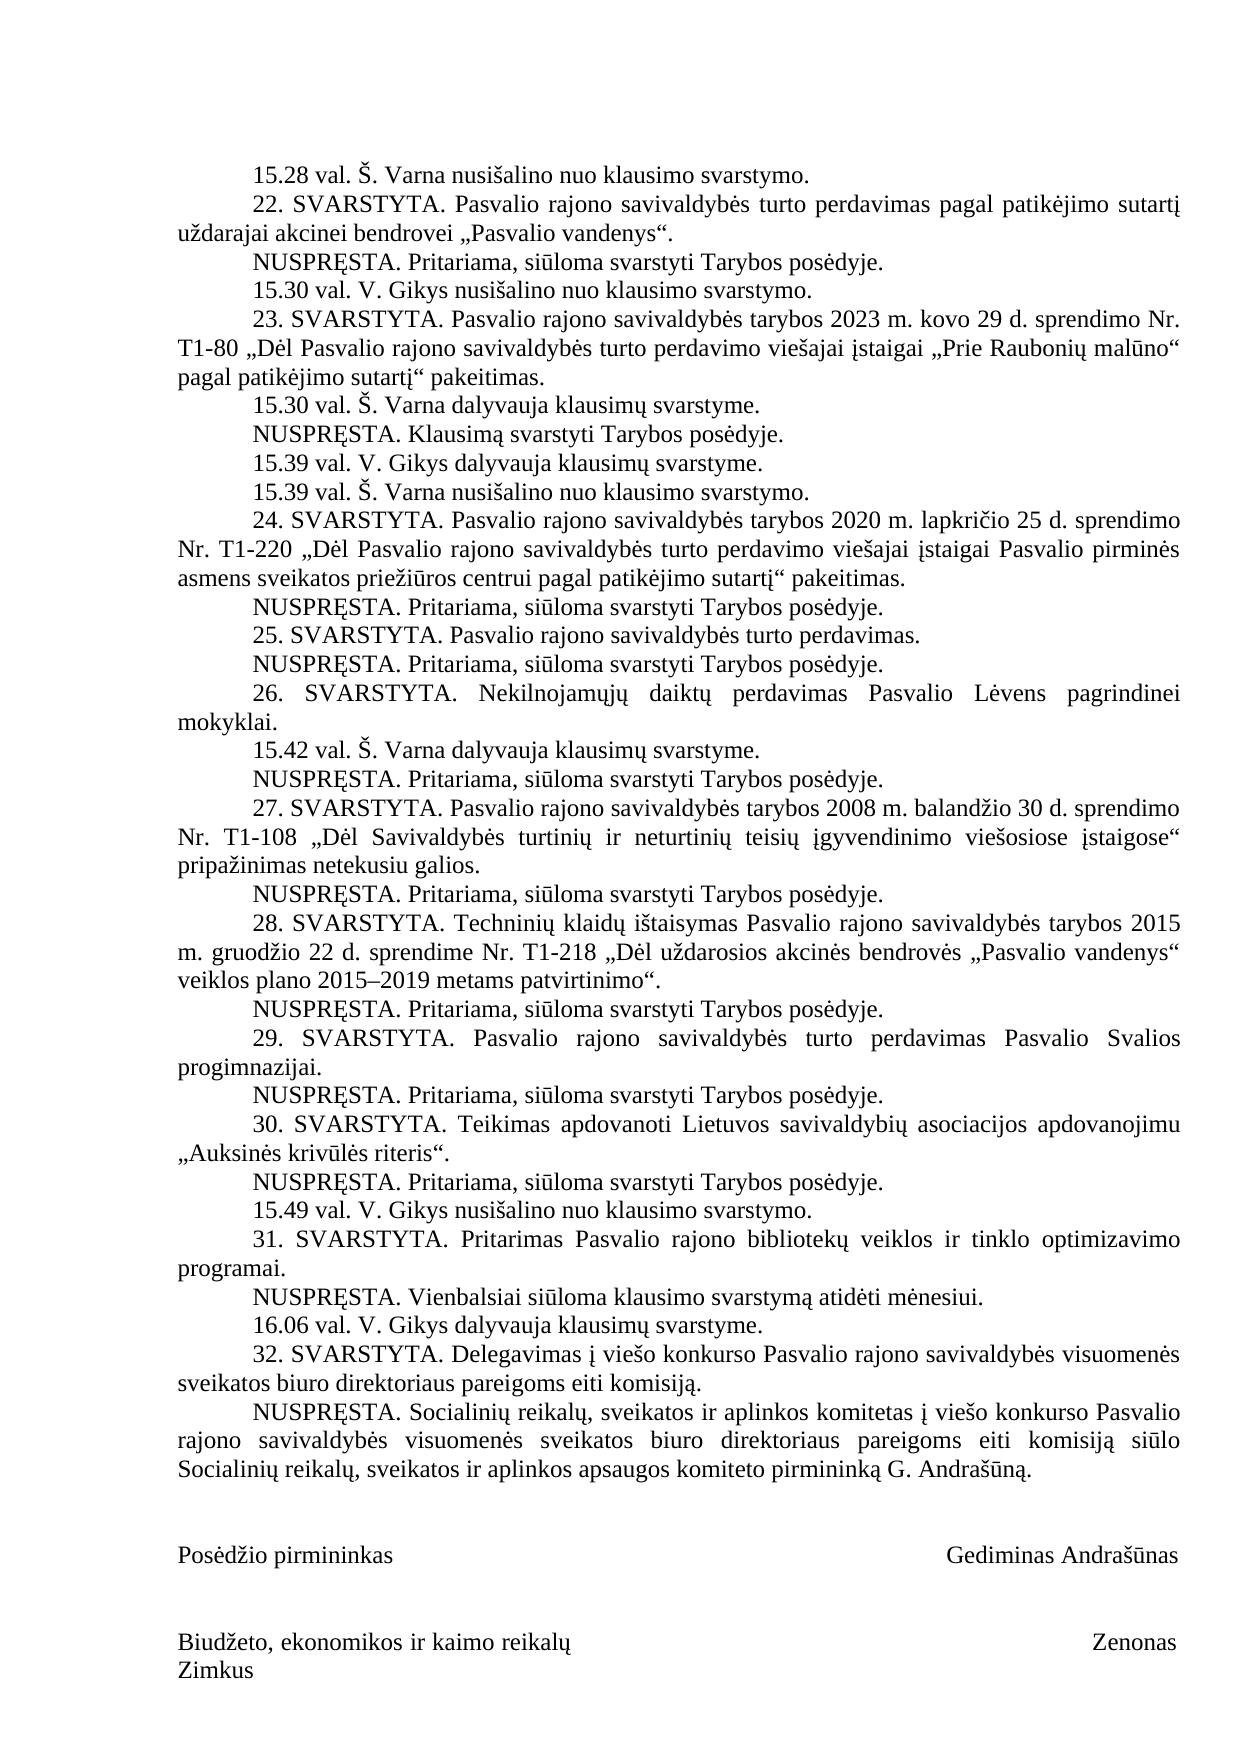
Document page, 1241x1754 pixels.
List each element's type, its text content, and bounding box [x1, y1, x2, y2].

text 15.30 val. Š. Varna dalyvauja klausimų svarstyme. [177, 390, 1181, 419]
text 28. SVARSTYTA. Techninių klaidų ištaisymas Pasvalio rajono savivaldybės tarybos 2015 m. gruodžio 22 d. sprendime Nr. T1-218 „Dėl uždarosios akcinės bendrovės „Pasvalio vandenys“ veiklos plano 2015–2019 metams patvirtinimo“. [177, 908, 1181, 994]
text 26. SVARSTYTA. Nekilnojamųjų daiktų perdavimas Pasvalio Lėvens pagrindinei mokyklai. [177, 678, 1181, 735]
text 15.30 val. V. Gikys nusišalino nuo klausimo svarstymo. [177, 275, 1181, 304]
text 32. SVARSTYTA. Delegavimas į viešo konkurso Pasvalio rajono savivaldybės visuomenės sveikatos biuro direktoriaus pareigoms eiti komisiją. [177, 1339, 1181, 1397]
text NUSPRĘSTA. Pritariama, siūloma svarstyti Tarybos posėdyje. [177, 879, 1181, 908]
text 15.49 val. V. Gikys nusišalino nuo klausimo svarstymo. [177, 1195, 1181, 1224]
text NUSPRĘSTA. Vienbalsiai siūloma klausimo svarstymą atidėti mėnesiui. [177, 1282, 1181, 1310]
text Posėdžio pirmininkas Gediminas Andrašūnas [177, 1540, 1181, 1569]
text 31. SVARSTYTA. Pritarimas Pasvalio rajono bibliotekų veiklos ir tinklo optimizavimo programai. [177, 1224, 1181, 1282]
text 16.06 val. V. Gikys dalyvauja klausimų svarstyme. [177, 1310, 1181, 1339]
text 24. SVARSTYTA. Pasvalio rajono savivaldybės tarybos 2020 m. lapkričio 25 d. sprendimo Nr. T1-220 „Dėl Pasvalio rajono savivaldybės turto perdavimo viešajai įstaigai Pasvalio pirminės asmens sveikatos priežiūros centrui pagal patikėjimo sutartį“ pakeitimas. [177, 505, 1181, 592]
text NUSPRĘSTA. Pritariama, siūloma svarstyti Tarybos posėdyje. [177, 649, 1181, 678]
text 15.39 val. Š. Varna nusišalino nuo klausimo svarstymo. [177, 477, 1181, 505]
text Biudžeto, ekonomikos ir kaimo reikalų Zenonas Zimkus [177, 1627, 1181, 1684]
text NUSPRĘSTA. Pritariama, siūloma svarstyti Tarybos posėdyje. [177, 1080, 1181, 1109]
text 22. SVARSTYTA. Pasvalio rajono savivaldybės turto perdavimas pagal patikėjimo sutartį uždarajai akcinei bendrovei „Pasvalio vandenys“. [177, 189, 1181, 247]
text 30. SVARSTYTA. Teikimas apdovanoti Lietuvos savivaldybių asociacijos apdovanojimu „Auksinės krivūlės riteris“. [177, 1109, 1181, 1167]
text NUSPRĘSTA. Klausimą svarstyti Tarybos posėdyje. [177, 419, 1181, 448]
text 29. SVARSTYTA. Pasvalio rajono savivaldybės turto perdavimas Pasvalio Svalios progimnazijai. [177, 1023, 1181, 1080]
text 27. SVARSTYTA. Pasvalio rajono savivaldybės tarybos 2008 m. balandžio 30 d. sprendimo Nr. T1-108 „Dėl Savivaldybės turtinių ir neturtinių teisių įgyvendinimo viešosiose įstaigose“ pripažinimas netekusiu galios. [177, 793, 1181, 879]
text NUSPRĘSTA. Pritariama, siūloma svarstyti Tarybos posėdyje. [177, 994, 1181, 1023]
text 15.39 val. V. Gikys dalyvauja klausimų svarstyme. [177, 448, 1181, 477]
text NUSPRĘSTA. Pritariama, siūloma svarstyti Tarybos posėdyje. [177, 592, 1181, 620]
text NUSPRĘSTA. Socialinių reikalų, sveikatos ir aplinkos komitetas į viešo konkurso Pasvalio rajono savivaldybės visuomenės sveikatos biuro direktoriaus pareigoms eiti komisiją siūlo Socialinių reikalų, sveikatos ir aplinkos apsaugos komiteto pirmininką G. Andrašūną. [177, 1397, 1181, 1483]
text 23. SVARSTYTA. Pasvalio rajono savivaldybės tarybos 2023 m. kovo 29 d. sprendimo Nr. T1-80 „Dėl Pasvalio rajono savivaldybės turto perdavimo viešajai įstaigai „Prie Raubonių malūno“ pagal patikėjimo sutartį“ pakeitimas. [177, 304, 1181, 390]
text 15.42 val. Š. Varna dalyvauja klausimų svarstyme. [177, 735, 1181, 764]
text NUSPRĘSTA. Pritariama, siūloma svarstyti Tarybos posėdyje. [177, 764, 1181, 793]
text NUSPRĘSTA. Pritariama, siūloma svarstyti Tarybos posėdyje. [177, 247, 1181, 275]
text NUSPRĘSTA. Pritariama, siūloma svarstyti Tarybos posėdyje. [177, 1167, 1181, 1195]
text 15.28 val. Š. Varna nusišalino nuo klausimo svarstymo. [177, 160, 1181, 189]
text 25. SVARSTYTA. Pasvalio rajono savivaldybės turto perdavimas. [177, 620, 1181, 649]
